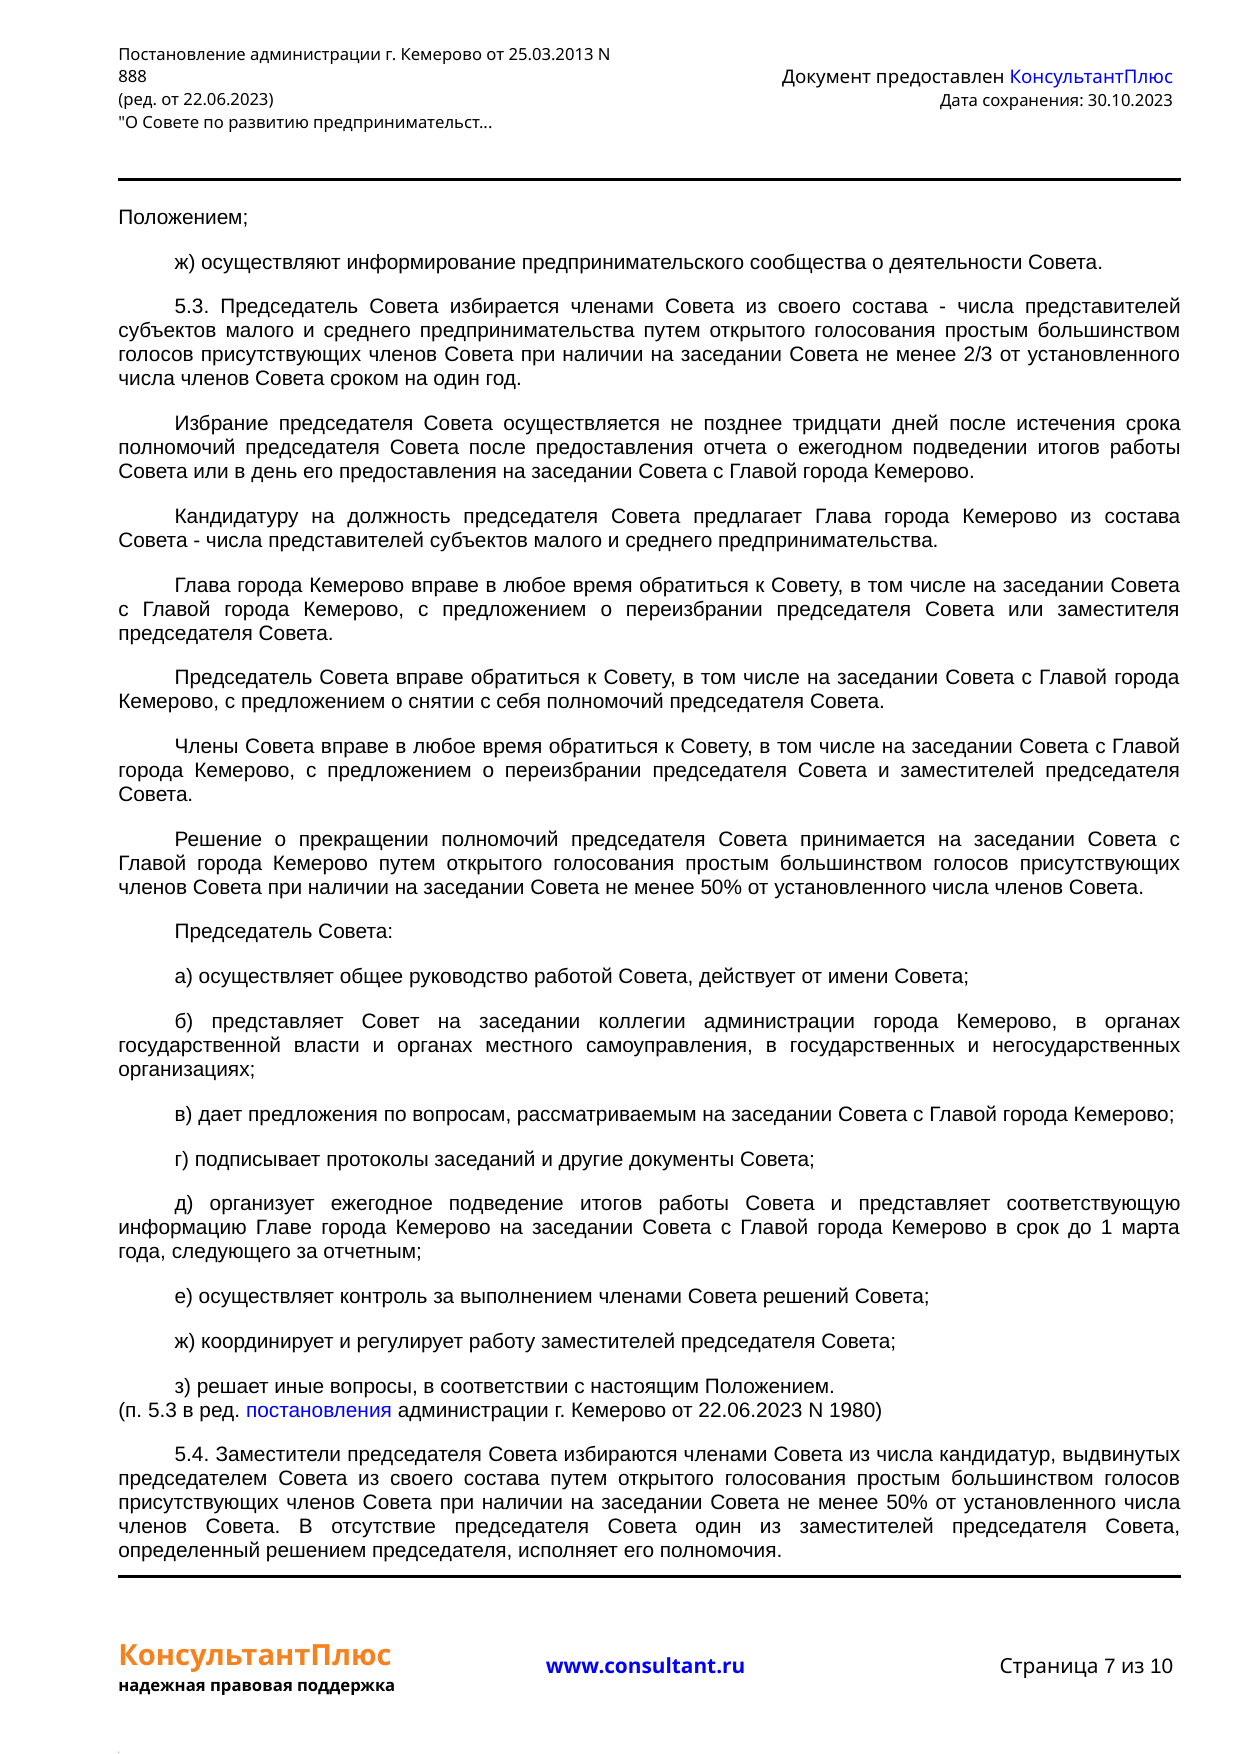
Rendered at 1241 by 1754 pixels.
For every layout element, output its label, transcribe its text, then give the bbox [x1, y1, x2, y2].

text ж) координирует и регулирует работу заместителей председателя Совета; [118, 1329, 1181, 1353]
text Члены Совета вправе в любое время обратиться к Совету, в том числе на заседании Совета с Главой города Кемерово, с предложением о переизбрании председателя Совета и заместителей председателя Совета. [118, 734, 1181, 806]
text в) дает предложения по вопросам, рассматриваемым на заседании Совета с Главой города Кемерово; [118, 1102, 1181, 1126]
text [118, 205, 1181, 229]
text а) осуществляет общее руководство работой Совета, действует от имени Совета; [118, 964, 1181, 988]
text Председатель Совета вправе обратиться к Совету, в том числе на заседании Совета с Главой города Кемерово, с предложением о снятии с себя полномочий председателя Совета. [118, 665, 1181, 713]
text б) представляет Совет на заседании коллегии администрации города Кемерово, в органах государственной власти и органах местного самоуправления, в государственных и негосударственных организациях; [118, 1009, 1181, 1081]
text г) подписывает протоколы заседаний и другие документы Совета; [118, 1146, 1181, 1170]
text Избрание председателя Совета осуществляется не позднее тридцати дней после истечения срока полномочий председателя Совета после предоставления отчета о ежегодном подведении итогов работы Совета или в день его предоставления на заседании Совета с Главой города Кемерово. [118, 411, 1181, 483]
text Председатель Совета: [118, 919, 1181, 943]
text 5.3. Председатель Совета избирается членами Совета из своего состава - числа представителей субъектов малого и среднего предпринимательства путем открытого голосования простым большинством голосов присутствующих членов Совета при наличии на заседании Совета не менее 2/3 от установленного числа членов Совета сроком на один год. [118, 294, 1181, 390]
text е) осуществляет контроль за выполнением членами Совета решений Совета; [118, 1284, 1181, 1308]
text Решение о прекращении полномочий председателя Совета принимается на заседании Совета с Главой города Кемерово путем открытого голосования простым большинством голосов присутствующих членов Совета при наличии на заседании Совета не менее 50% от установленного числа членов Совета. [118, 827, 1181, 898]
text (п. 5.3 в ред. постановления администрации г. Кемерово от 22.06.2023 N 1980) [118, 1397, 1181, 1421]
text д) организует ежегодное подведение итогов работы Совета и представляет соответствующую информацию Главе города Кемерово на заседании Совета с Главой города Кемерово в срок до 1 марта года, следующего за отчетным; [118, 1191, 1181, 1263]
text 5.4. Заместители председателя Совета избираются членами Совета из числа кандидатур, выдвинутых председателем Совета из своего состава путем открытого голосования простым большинством голосов присутствующих членов Совета при наличии на заседании Совета не менее 50% от установленного числа членов Совета. В отсутствие председателя Совета один из заместителей председателя Совета, определенный решением председателя, исполняет его полномочия. [118, 1442, 1181, 1562]
text ж) осуществляют информирование предпринимательского сообщества о деятельности Совета. [118, 249, 1181, 273]
text Глава города Кемерово вправе в любое время обратиться к Совету, в том числе на заседании Совета с Главой города Кемерово, с предложением о переизбрании председателя Совета или заместителя председателя Совета. [118, 572, 1181, 644]
text Кандидатуру на должность председателя Совета предлагает Глава города Кемерово из состава Совета - числа представителей субъектов малого и среднего предпринимательства. [118, 504, 1181, 552]
text з) решает иные вопросы, в соответствии с настоящим Положением. [118, 1373, 1181, 1397]
